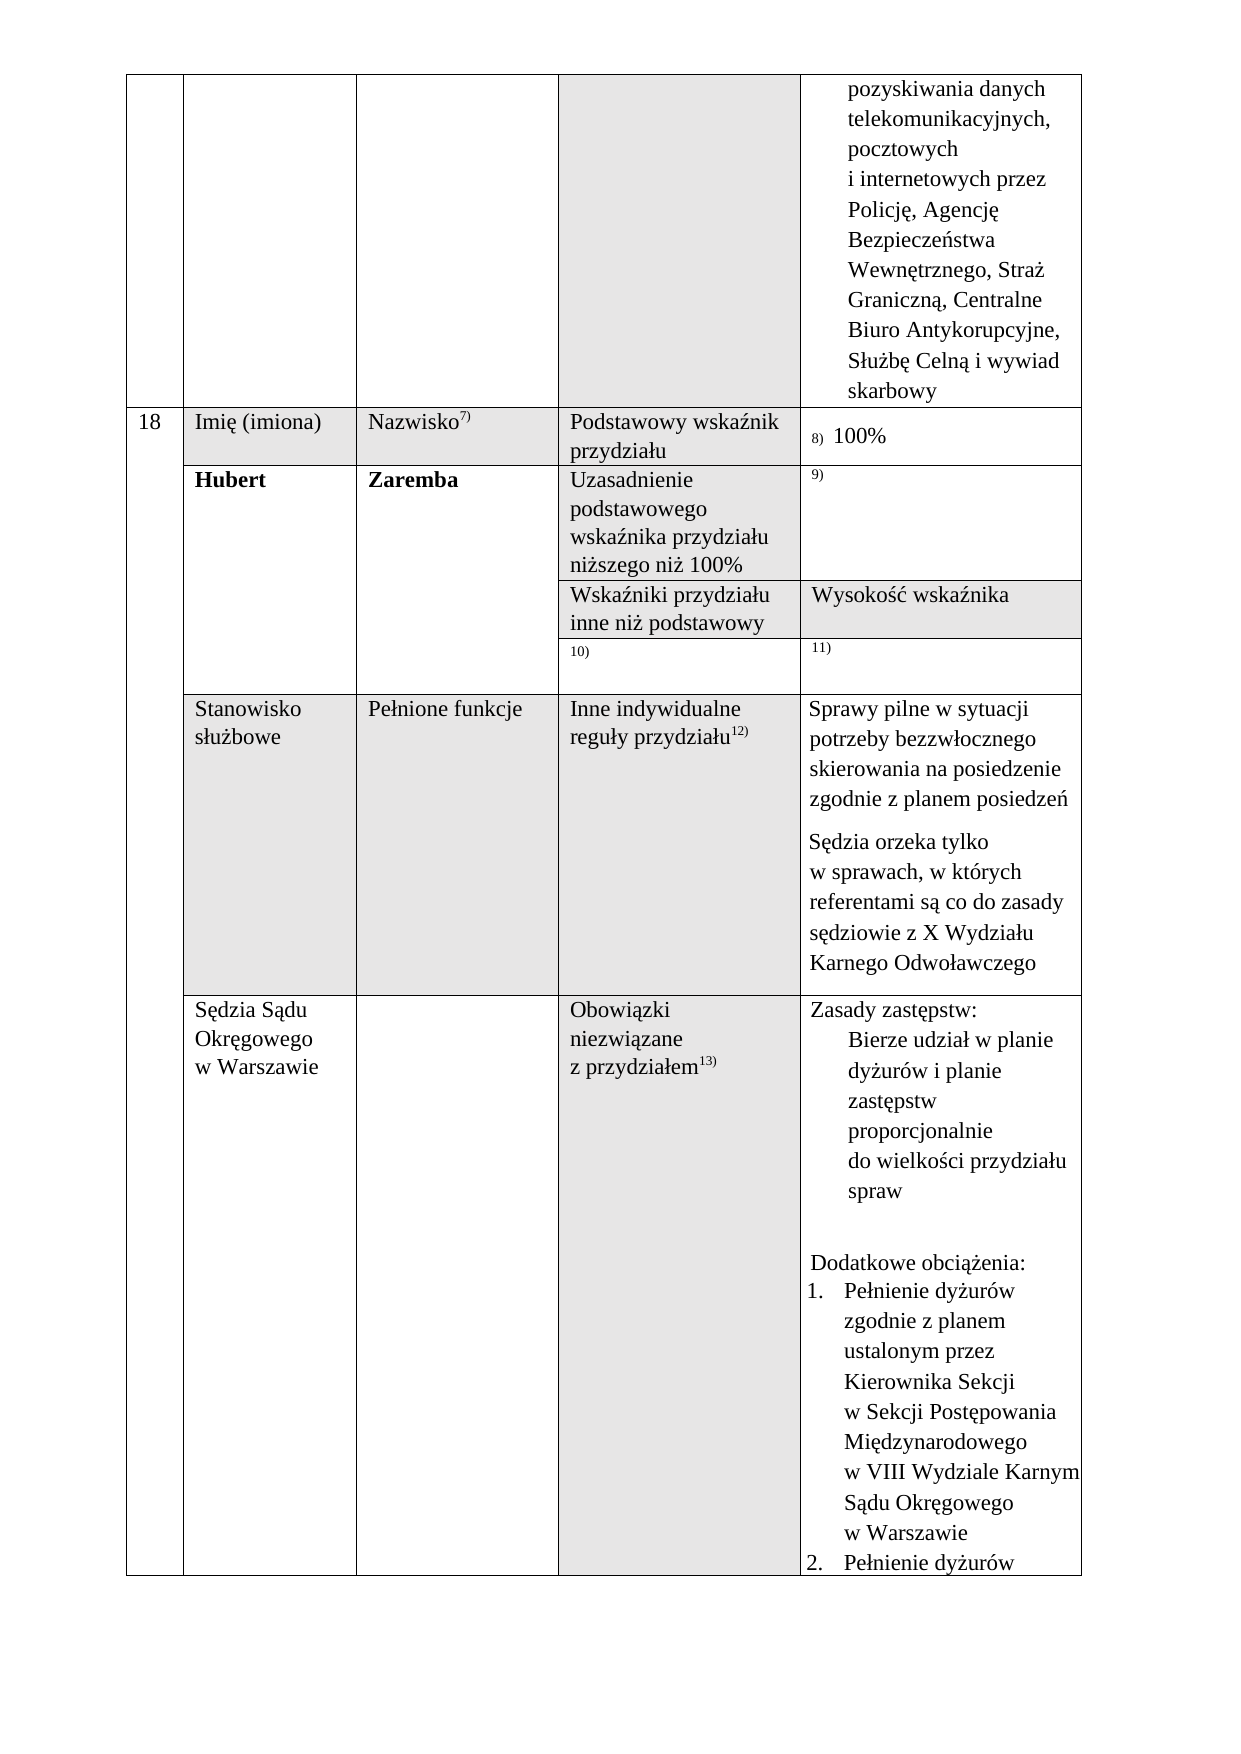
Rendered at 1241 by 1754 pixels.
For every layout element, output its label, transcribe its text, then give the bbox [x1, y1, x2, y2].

table_cell [357, 996, 558, 1575]
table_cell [559, 996, 800, 1575]
table_cell Uzasadnienie podstawowego wskaźnika przydziału niższego niż 100% [559, 466, 800, 580]
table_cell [559, 75, 800, 407]
table_cell 10) [559, 639, 800, 694]
table_cell Podstawowy wskaźnik przydziału [559, 408, 800, 465]
table_cell Wskaźniki przydziału inne niż podstawowy [559, 581, 800, 638]
table_cell Stanowisko służbowe [184, 695, 356, 995]
table_cell 11) [801, 639, 1081, 694]
table_cell Imię (imiona) [184, 408, 356, 465]
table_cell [184, 75, 356, 407]
table_cell Pełnione funkcje [357, 695, 558, 995]
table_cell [801, 996, 1081, 1575]
table_cell Nazwisko7) [357, 408, 558, 465]
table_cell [357, 75, 558, 407]
table_cell Inne indywidualne reguły przydziału12) [559, 695, 800, 995]
table_cell Sprawy pilne w sytuacji potrzeby bezzwłocznego skierowania na posiedzenie zgodnie z planem posiedzeń Sędzia orzeka tylko w sprawach, w których referentami są co do zasady sędziowie z X Wydziału Karnego Odwoławczego [801, 695, 1081, 995]
table_cell 18 [127, 408, 183, 1575]
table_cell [184, 996, 356, 1575]
table_cell Wysokość wskaźnika [801, 581, 1081, 638]
table_cell 9) [801, 466, 1081, 580]
table_cell Zaremba [357, 466, 558, 694]
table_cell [801, 75, 1081, 407]
table_cell 8) 100% [801, 408, 1081, 465]
table_cell Hubert [184, 466, 356, 694]
